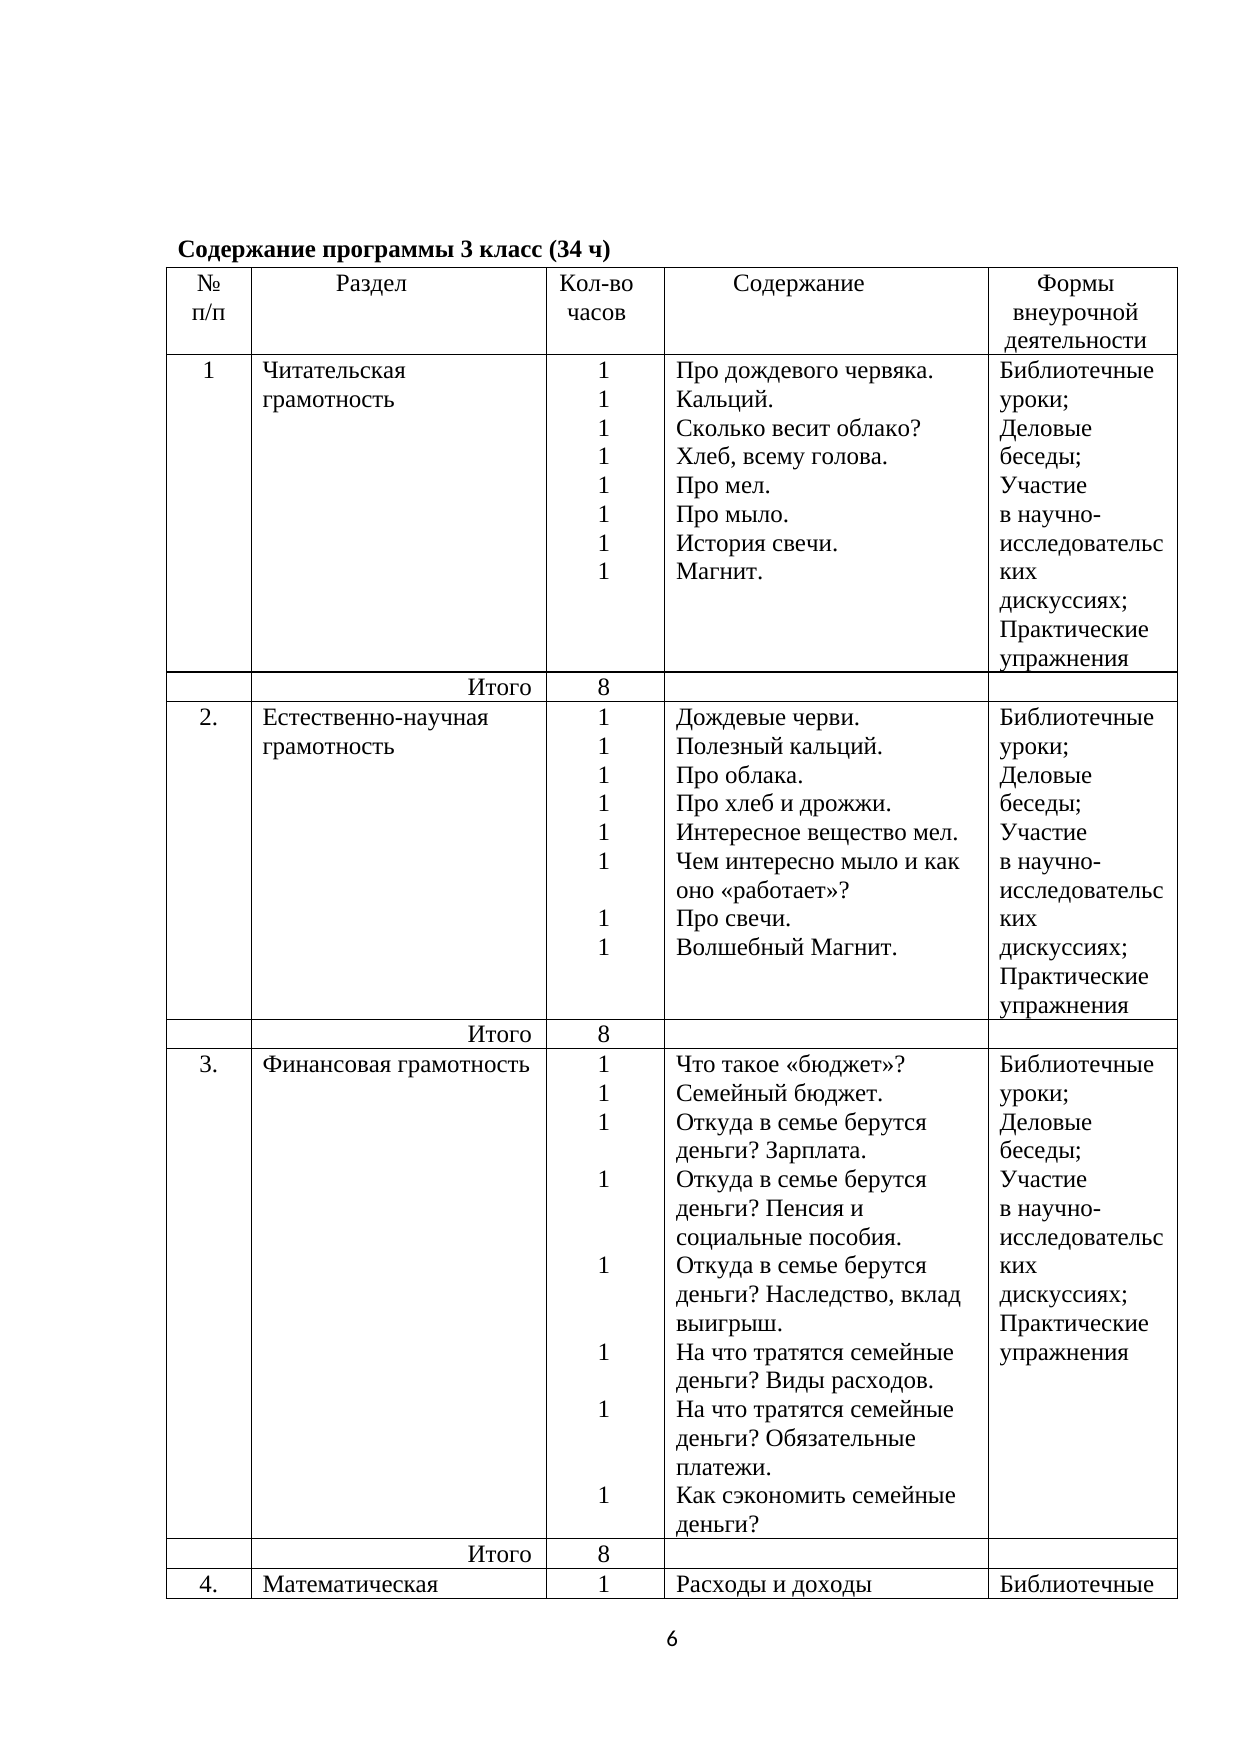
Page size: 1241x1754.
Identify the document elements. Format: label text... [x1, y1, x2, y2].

table_cell Естественно-научная грамотность [252, 702, 546, 1018]
table_cell [989, 673, 999, 701]
table_cell [665, 1539, 988, 1568]
table_cell Что такое «бюджет»? Семейный бюджет. Откуда в семье берутся деньги? Зарплата. Откуда в семье берутся деньги? Пенсия и социальные пособия. Откуда в семье берутся деньги? Наследство, вклад выигрыш. На что тратятся семейные деньги? Виды расходов. На что тратятся семейные деньги? Обязательные платежи. Как сэкономить семейные деньги? [665, 1049, 988, 1538]
table_cell 1 [167, 355, 251, 671]
text Содержание программы 3 класс (34 ч) [177, 234, 1112, 262]
table_cell [989, 1020, 999, 1048]
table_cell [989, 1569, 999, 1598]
table_cell [1167, 1020, 1177, 1048]
table_cell [665, 1020, 988, 1048]
table_cell 4. [167, 1569, 251, 1598]
table_cell Библиотечные уроки; Деловые беседы; Участие в научно-исследовательских дискуссиях; Практические упражнения [989, 1049, 1177, 1538]
table_cell 8 [547, 673, 664, 701]
table_cell 1 1 1 1 1 1 1 1 [547, 702, 664, 1018]
table_cell Итого [252, 1539, 546, 1568]
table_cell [665, 1569, 988, 1598]
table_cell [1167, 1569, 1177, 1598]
table_cell 1 1 1 1 1 1 1 1 [547, 355, 664, 671]
table_cell Финансовая грамотность [252, 1049, 546, 1538]
table_cell Итого [252, 673, 546, 701]
table_cell [1167, 1539, 1177, 1568]
table_cell [167, 1020, 251, 1048]
table_cell [989, 1539, 999, 1568]
table_header Раздел [252, 268, 546, 354]
table_header Содержание [665, 268, 988, 354]
table_cell Читательская грамотность [252, 355, 546, 671]
table_header № п/п [167, 268, 251, 354]
table_cell [167, 1539, 251, 1568]
table_cell Про дождевого червяка. Кальций. Сколько весит облако? Хлеб, всему голова. Про мел. Про мыло. История свечи. Магнит. [665, 355, 988, 671]
table_cell Итого [252, 1020, 546, 1048]
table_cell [252, 1569, 546, 1598]
table_cell Дождевые черви. Полезный кальций. Про облака. Про хлеб и дрожжи. Интересное вещество мел. Чем интересно мыло и как оно «работает»? Про свечи. Волшебный Магнит. [665, 702, 988, 1018]
table_cell [167, 673, 251, 701]
table_cell 1 1 1 1 1 1 1 1 [547, 1049, 664, 1538]
table_header Кол-во часов [547, 268, 664, 354]
table_cell 3. [167, 1049, 251, 1538]
table_cell 8 [547, 1020, 664, 1048]
table_cell 8 [547, 1539, 664, 1568]
table_cell [1167, 673, 1177, 701]
table_header Формы внеурочной деятельности [989, 268, 1177, 354]
table_cell 2. [167, 702, 251, 1018]
table_cell 1 1 1 1 1 1 1 1 [547, 1569, 664, 1598]
table_cell [665, 673, 988, 701]
